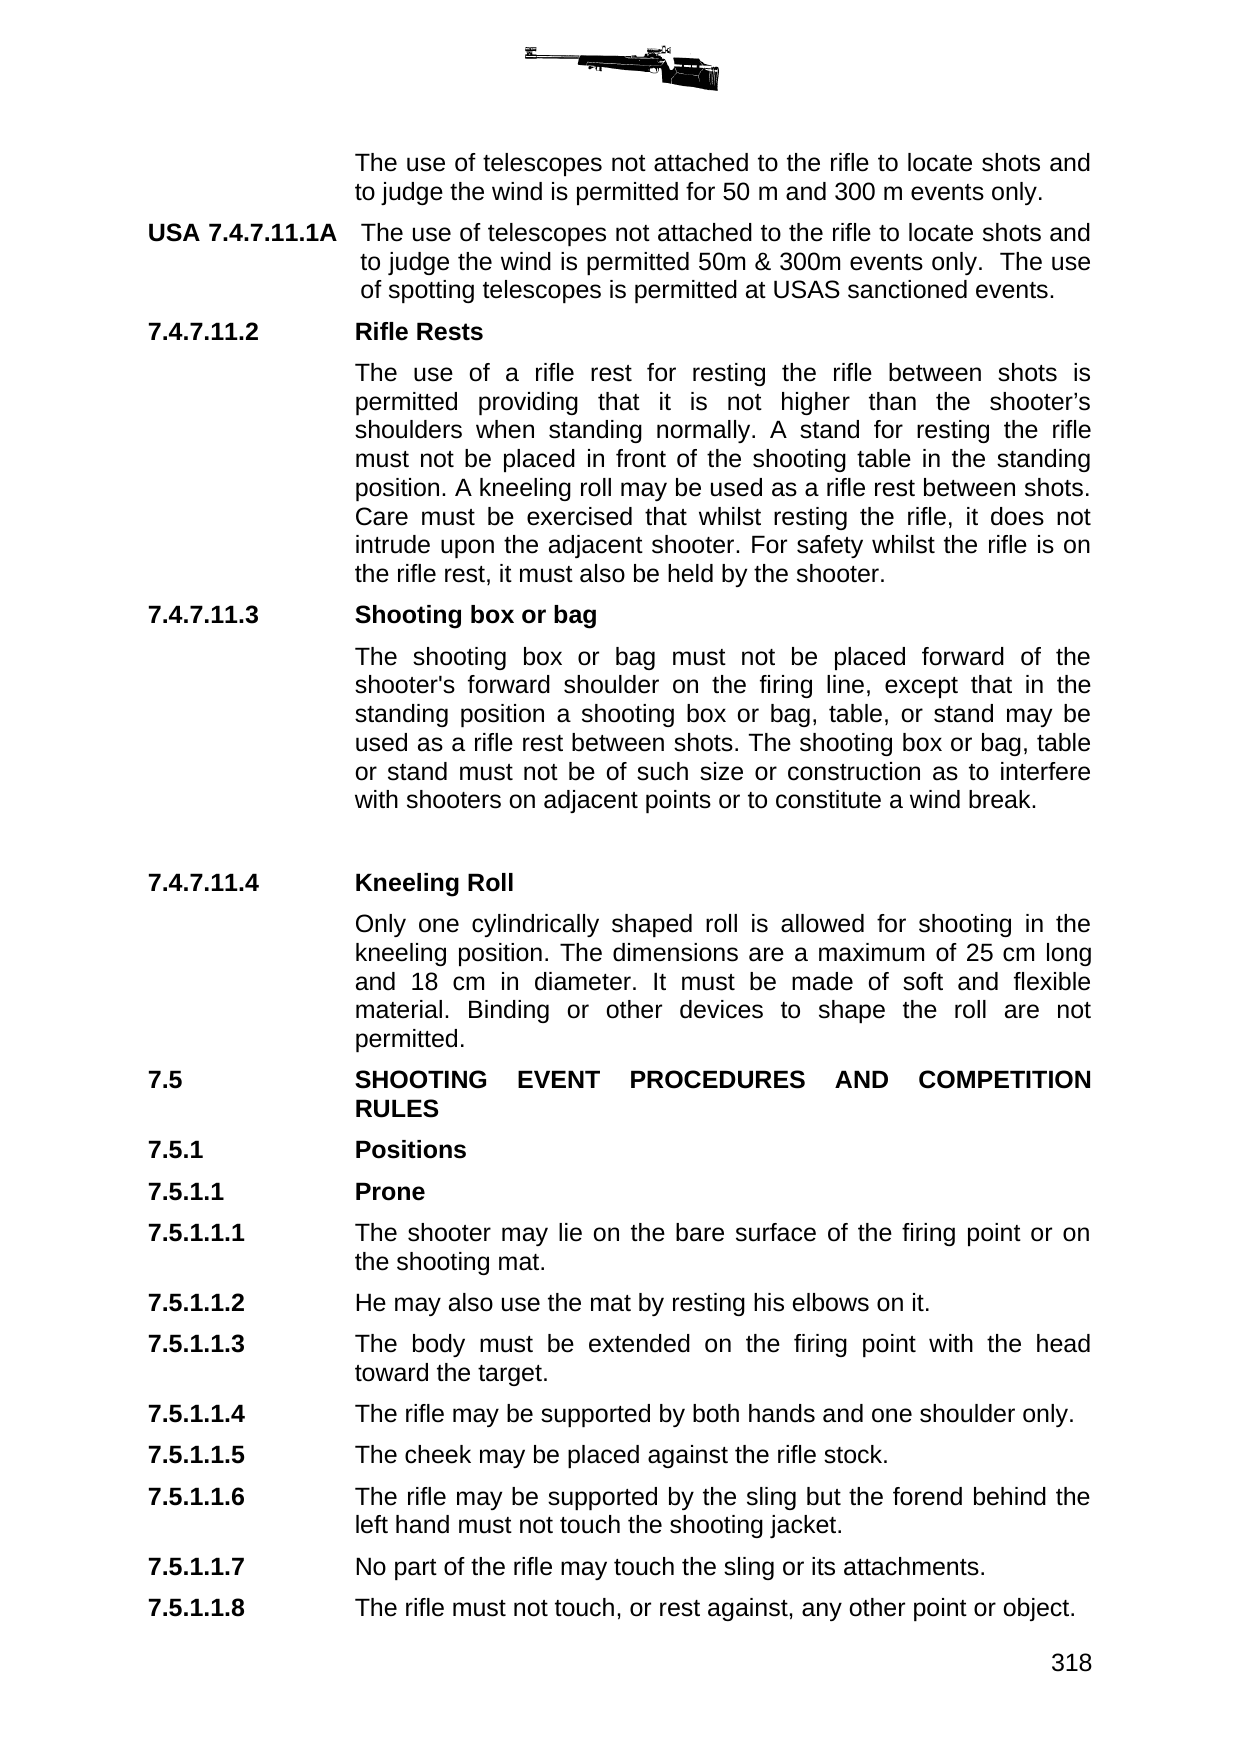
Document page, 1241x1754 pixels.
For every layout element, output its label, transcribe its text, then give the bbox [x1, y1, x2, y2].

list The shooter may lie on the bare surface of the firing point or on the shooting mat. [148, 1218, 1092, 1275]
text The use of telescopes not attached to the rifle to locate shots and to judge the wind is permitted for 50 m and 300 m events only. [354, 148, 1092, 205]
picture [521, 42, 720, 91]
text SHOOTING EVENT PROCEDURES AND COMPETITION RULES [148, 1065, 1092, 1123]
list Rifle Rests [148, 316, 1092, 345]
list Kneeling Roll [148, 868, 1092, 896]
list The cheek may be placed against the rifle stock. [148, 1440, 1092, 1469]
list The rifle must not touch, or rest against, any other point or object. [148, 1593, 1092, 1621]
list The rifle may be supported by the sling but the forend behind the left hand must not touch the shooting jacket. [148, 1481, 1092, 1539]
text The use of a rifle rest for resting the rifle between shots is permitted providing that it is not higher than the shooter’s shoulders when standing normally. A stand for resting the rifle must not be placed in front of the shooting table in the standing position. A kneeling roll may be used as a rifle rest between shots. Care must be exercised that whilst resting the rifle, it does not intrude upon the adjacent shooter. For safety whilst the rifle is on the rifle rest, it must also be held by the shooter. [354, 358, 1092, 588]
list Shooting box or bag [148, 600, 1092, 629]
list Prone [148, 1176, 1092, 1205]
list The body must be extended on the firing point with the head toward the target. [148, 1329, 1092, 1386]
text USA 7.4.7.11.1A The use of telescopes not attached to the rifle to locate shots and to judge the wind is permitted 50m & 300m events only. The use of spotting telescopes is permitted at USAS sanctioned events. [148, 218, 1092, 304]
list The rifle may be supported by both hands and one shoulder only. [148, 1399, 1092, 1428]
text The shooting box or bag must not be placed forward of the shooter's forward shoulder on the firing line, except that in the standing position a shooting box or bag, table, or stand may be used as a rifle rest between shots. The shooting box or bag, table or stand must not be of such size or construction as to interfere with shooters on adjacent points or to constitute a wind break. [354, 641, 1092, 814]
text Only one cylindrically shaped roll is allowed for shooting in the kneeling position. The dimensions are a maximum of 25 cm long and 18 cm in diameter. It must be made of soft and flexible material. Binding or other devices to shape the roll are not permitted. [354, 909, 1092, 1053]
list He may also use the mat by resting his elbows on it. [148, 1288, 1092, 1316]
list No part of the rifle may touch the sling or its attachments. [148, 1551, 1092, 1580]
text Positions [148, 1135, 1092, 1164]
